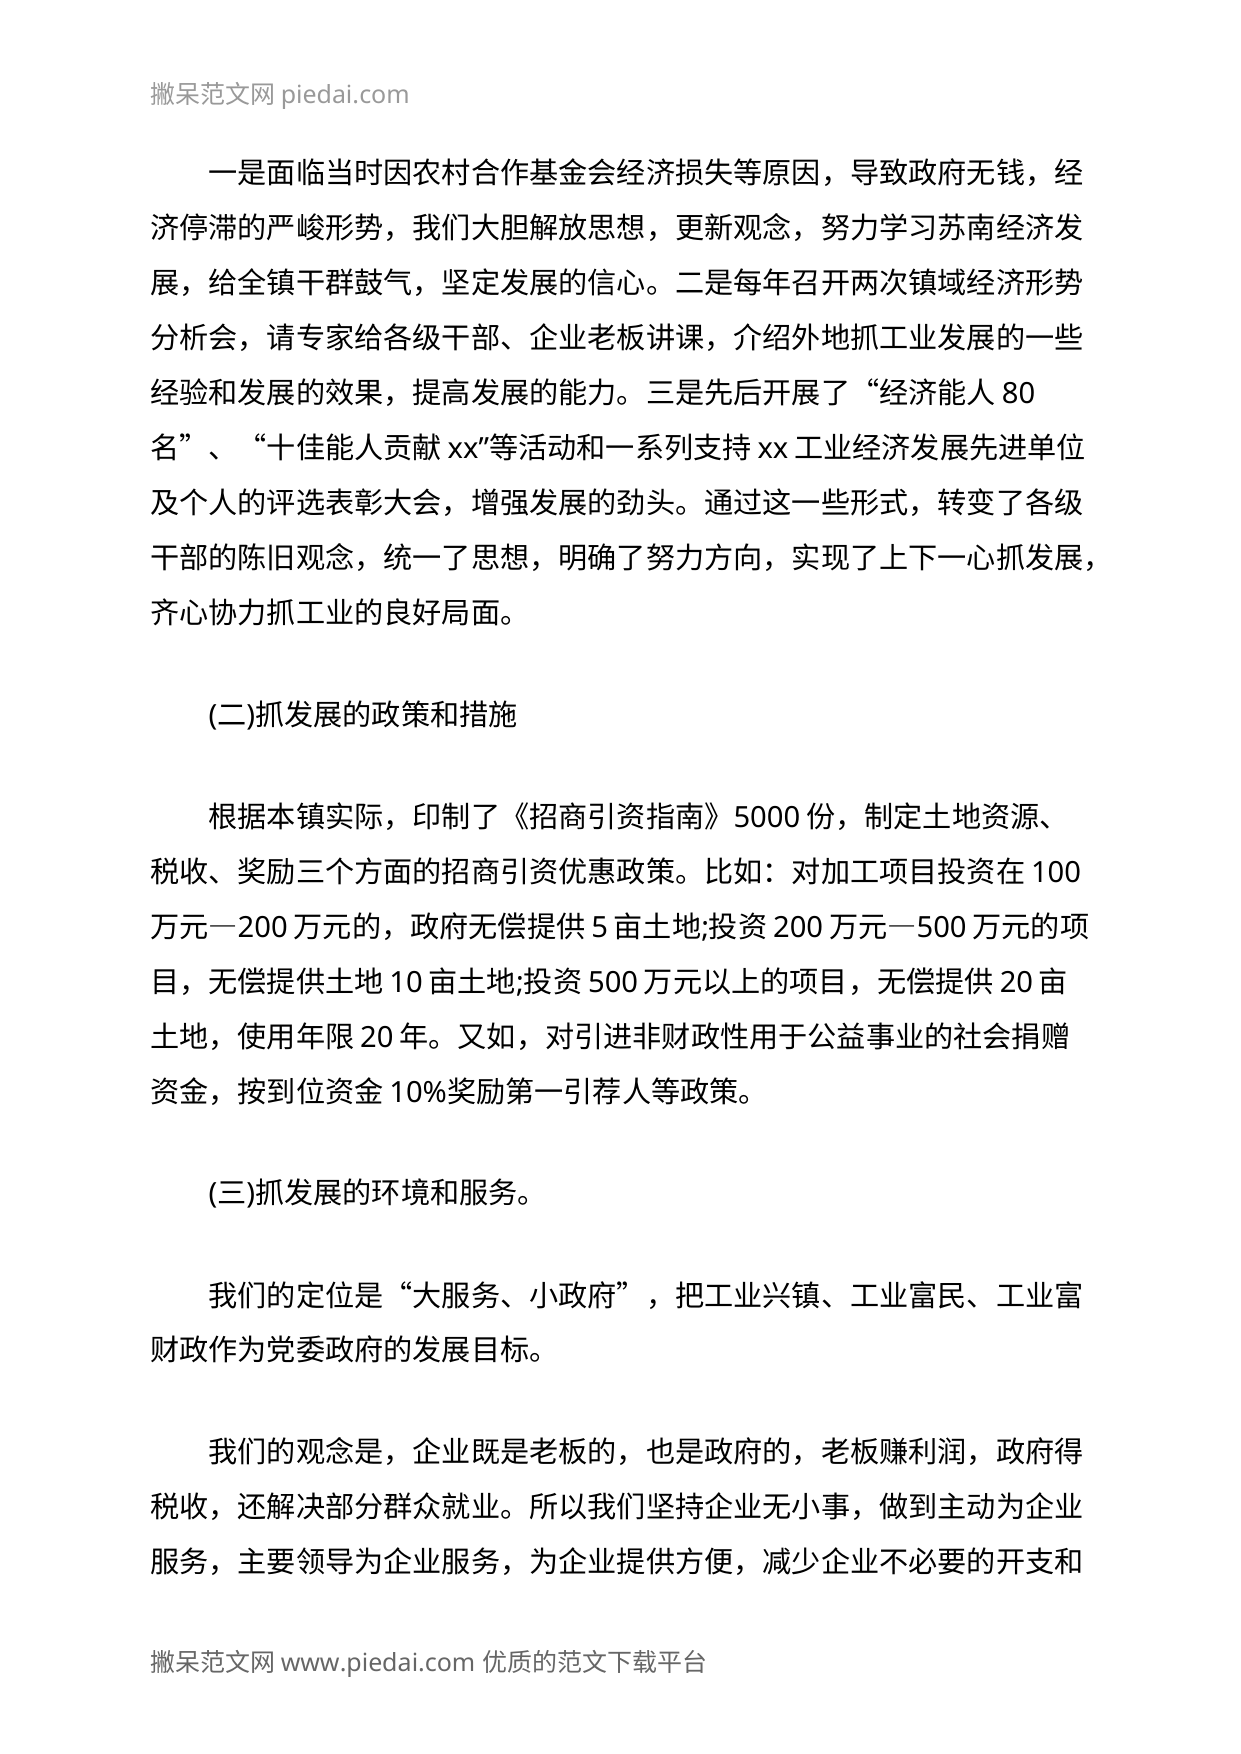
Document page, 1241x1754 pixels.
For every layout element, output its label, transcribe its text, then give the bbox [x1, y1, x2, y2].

text 我们的定位是“大服务、小政府”，把工业兴镇、工业富民、工业富财政作为党委政府的发展目标。 [150, 1272, 1090, 1369]
text 根据本镇实际，印制了《招商引资指南》5000份，制定土地资源、税收、奖励三个方面的招商引资优惠政策。比如：对加工项目投资在100万元—200万元的，政府无偿提供5亩土地;投资200万元—500万元的项目，无偿提供土地10亩土地;投资500万元以上的项目，无偿提供20亩土地，使用年限20年。又如，对引进非财政性用于公益事业的社会捐赠资金，按到位资金10%奖励第一引荐人等政策。 [150, 793, 1090, 1111]
text (三)抓发展的环境和服务。 [150, 1170, 1090, 1212]
text (二)抓发展的政策和措施 [150, 691, 1090, 733]
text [150, 1429, 1090, 1581]
text 一是面临当时因农村合作基金会经济损失等原因，导致政府无钱，经济停滞的严峻形势，我们大胆解放思想，更新观念，努力学习苏南经济发展，给全镇干群鼓气，坚定发展的信心。二是每年召开两次镇域经济形势分析会，请专家给各级干部、企业老板讲课，介绍外地抓工业发展的一些经验和发展的效果，提高发展的能力。三是先后开展了“经济能人80名”、“十佳能人贡献xx”等活动和一系列支持xx工业经济发展先进单位及个人的评选表彰大会，增强发展的劲头。通过这一些形式，转变了各级干部的陈旧观念，统一了思想，明确了努力方向，实现了上下一心抓发展，齐心协力抓工业的良好局面。 [150, 150, 1090, 632]
